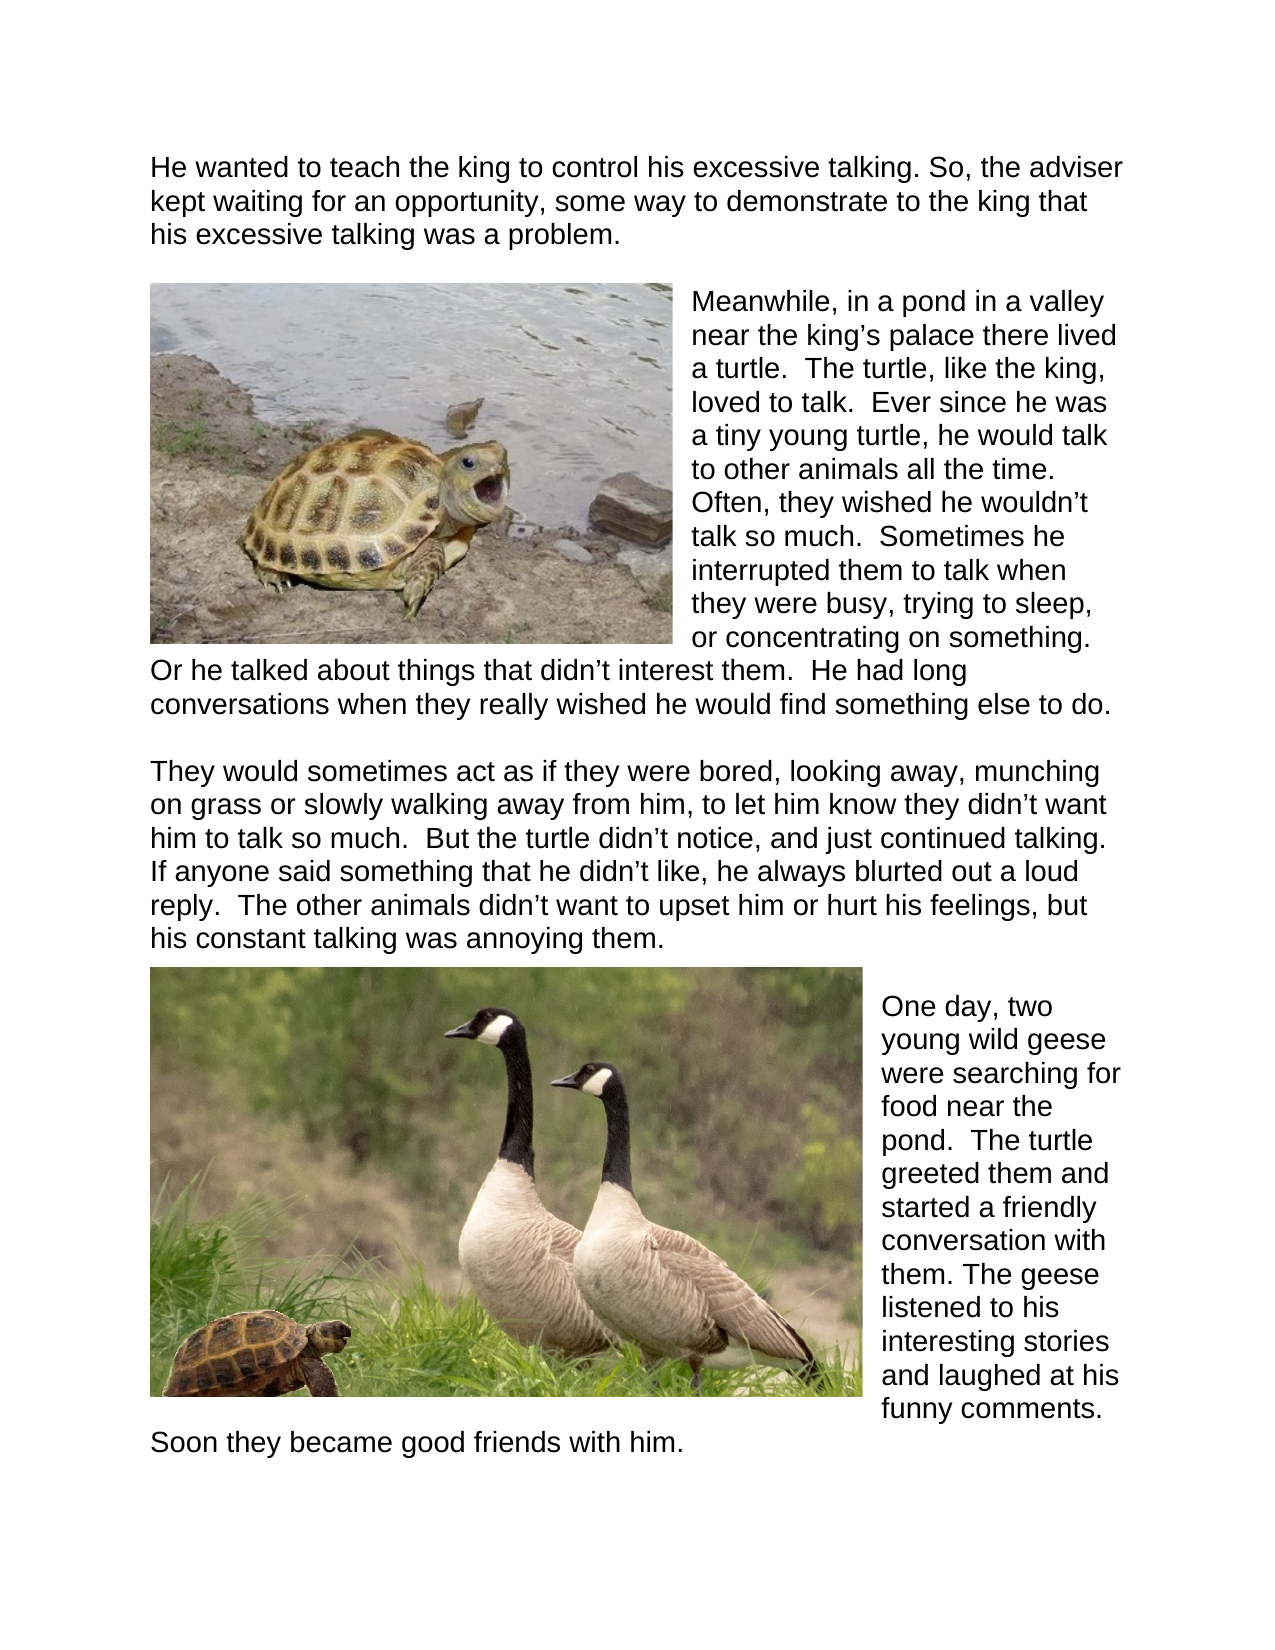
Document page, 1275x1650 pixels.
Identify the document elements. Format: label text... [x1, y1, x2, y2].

text They would sometimes act as if they were bored, looking away, munching on grass or slowly walking away from him, to let him know they didn’t want him to talk so much. But the turtle didn’t notice, and just continued talking. If anyone said something that he didn’t like, he always blurted out a loud reply. The other animals didn’t want to upset him or hurt his feelings, but his constant talking was annoying them. [150, 754, 1125, 955]
picture [150, 967, 863, 1397]
text He wanted to teach the king to control his excessive talking. So, the adviser kept waiting for an opportunity, some way to demonstrate to the king that his excessive talking was a problem. [150, 150, 1125, 251]
picture [150, 283, 673, 644]
